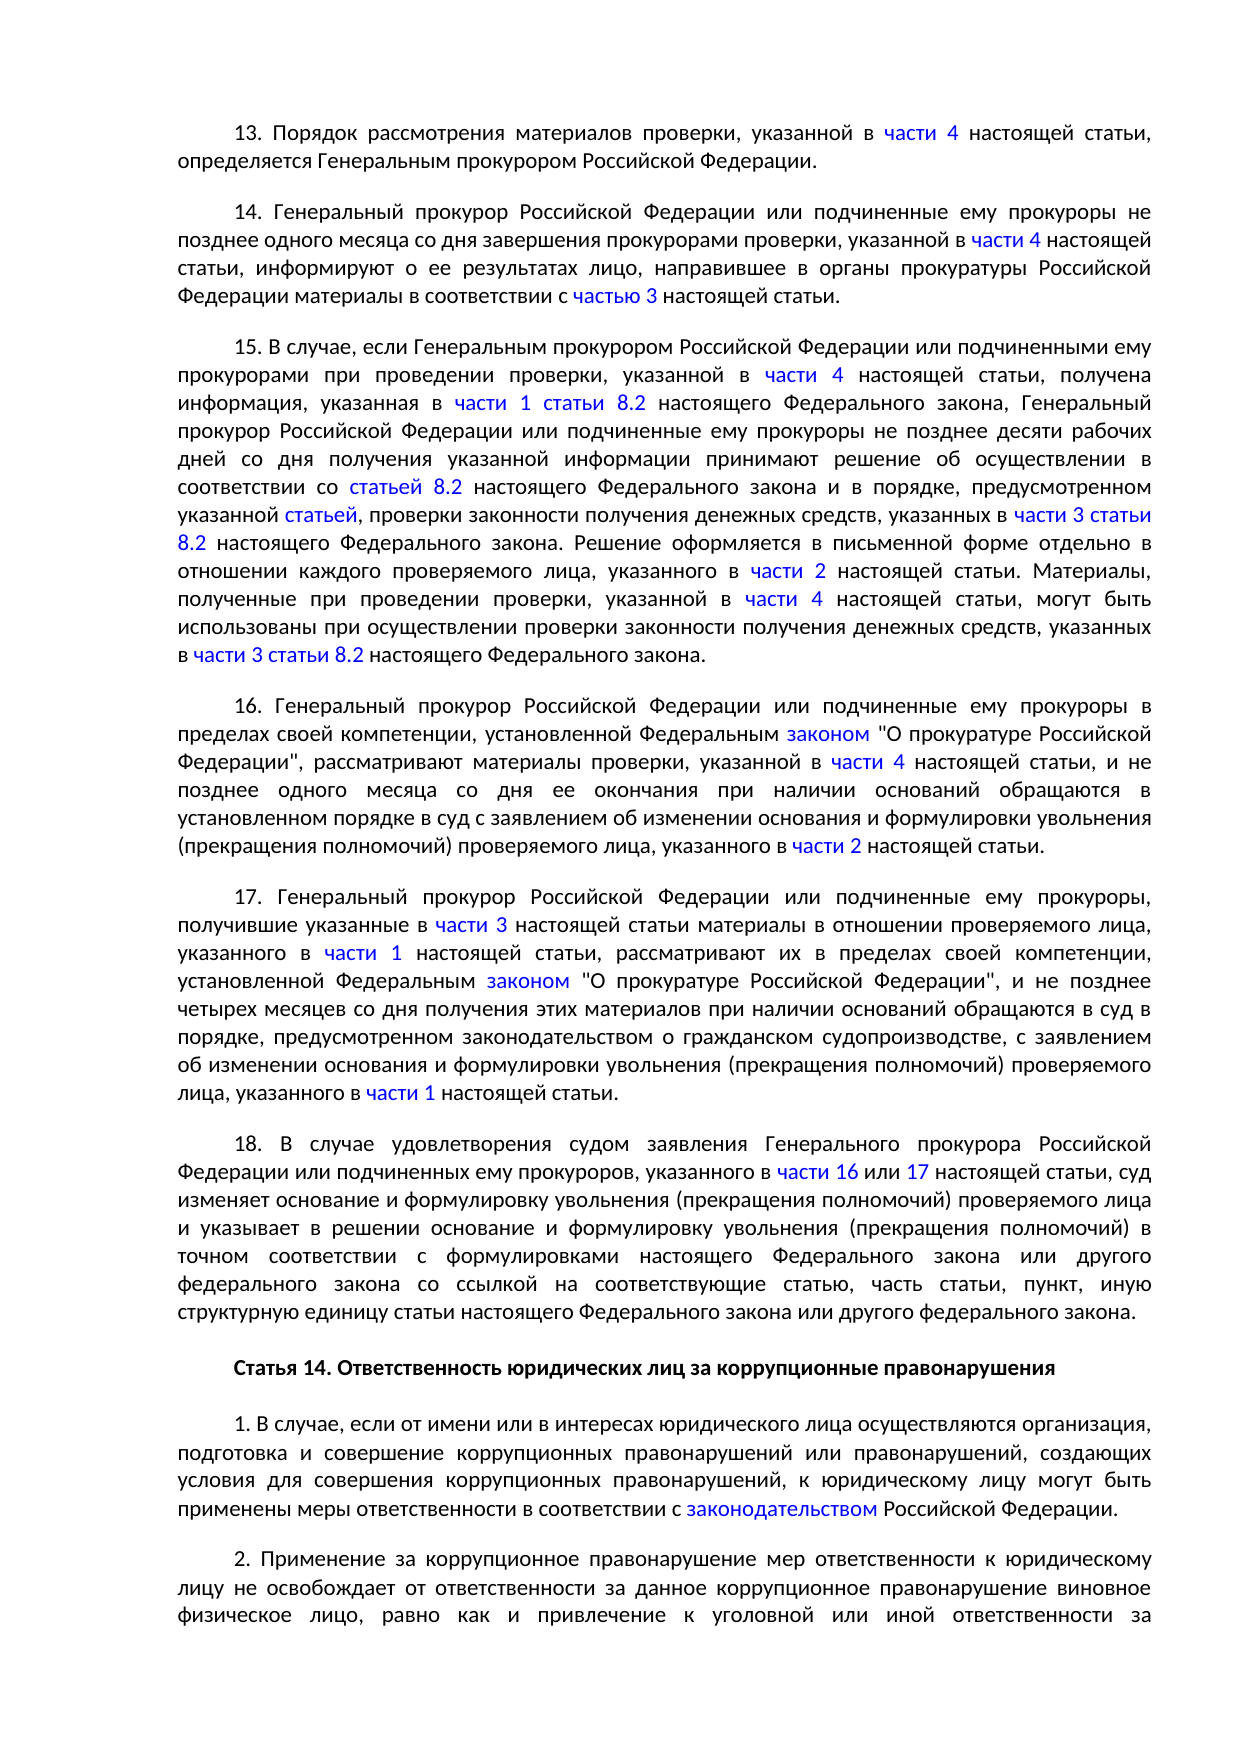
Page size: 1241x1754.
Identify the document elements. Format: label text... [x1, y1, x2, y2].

text 16. Генеральный прокурор Российской Федерации или подчиненные ему прокуроры в пределах своей компетенции, установленной Федеральным законом "О прокуратуре Российской Федерации", рассматривают материалы проверки, указанной в части 4 настоящей статьи, и не позднее одного месяца со дня ее окончания при наличии оснований обращаются в установленном порядке в суд с заявлением об изменении основания и формулировки увольнения (прекращения полномочий) проверяемого лица, указанного в части 2 настоящей статьи. [177, 691, 1152, 859]
text 13. Порядок рассмотрения материалов проверки, указанной в части 4 настоящей статьи, определяется Генеральным прокурором Российской Федерации. [177, 118, 1152, 174]
text 1. В случае, если от имени или в интересах юридического лица осуществляются организация, подготовка и совершение коррупционных правонарушений или правонарушений, создающих условия для совершения коррупционных правонарушений, к юридическому лицу могут быть применены меры ответственности в соответствии с законодательством Российской Федерации. [177, 1409, 1152, 1522]
text 18. В случае удовлетворения судом заявления Генерального прокурора Российской Федерации или подчиненных ему прокуроров, указанного в части 16 или 17 настоящей статьи, суд изменяет основание и формулировку увольнения (прекращения полномочий) проверяемого лица и указывает в решении основание и формулировку увольнения (прекращения полномочий) в точном соответствии с формулировками настоящего Федерального закона или другого федерального закона со ссылкой на соответствующие статью, часть статьи, пункт, иную структурную единицу статьи настоящего Федерального закона или другого федерального закона. [177, 1129, 1152, 1326]
text 17. Генеральный прокурор Российской Федерации или подчиненные ему прокуроры, получившие указанные в части 3 настоящей статьи материалы в отношении проверяемого лица, указанного в части 1 настоящей статьи, рассматривают их в пределах своей компетенции, установленной Федеральным законом "О прокуратуре Российской Федерации", и не позднее четырех месяцев со дня получения этих материалов при наличии оснований обращаются в суд в порядке, предусмотренном законодательством о гражданском судопроизводстве, с заявлением об изменении основания и формулировки увольнения (прекращения полномочий) проверяемого лица, указанного в части 1 настоящей статьи. [177, 882, 1152, 1106]
title Статья 14. Ответственность юридических лиц за коррупционные правонарушения [177, 1353, 1152, 1382]
text 14. Генеральный прокурор Российской Федерации или подчиненные ему прокуроры не позднее одного месяца со дня завершения прокурорами проверки, указанной в части 4 настоящей статьи, информируют о ее результатах лицо, направившее в органы прокуратуры Российской Федерации материалы в соответствии с частью 3 настоящей статьи. [177, 197, 1152, 309]
text 15. В случае, если Генеральным прокурором Российской Федерации или подчиненными ему прокурорами при проведении проверки, указанной в части 4 настоящей статьи, получена информация, указанная в части 1 статьи 8.2 настоящего Федерального закона, Генеральный прокурор Российской Федерации или подчиненные ему прокуроры не позднее десяти рабочих дней со дня получения указанной информации принимают решение об осуществлении в соответствии со статьей 8.2 настоящего Федерального закона и в порядке, предусмотренном указанной статьей, проверки законности получения денежных средств, указанных в части 3 статьи 8.2 настоящего Федерального закона. Решение оформляется в письменной форме отдельно в отношении каждого проверяемого лица, указанного в части 2 настоящей статьи. Материалы, полученные при проведении проверки, указанной в части 4 настоящей статьи, могут быть использованы при осуществлении проверки законности получения денежных средств, указанных в части 3 статьи 8.2 настоящего Федерального закона. [177, 332, 1152, 668]
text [177, 1544, 1152, 1629]
